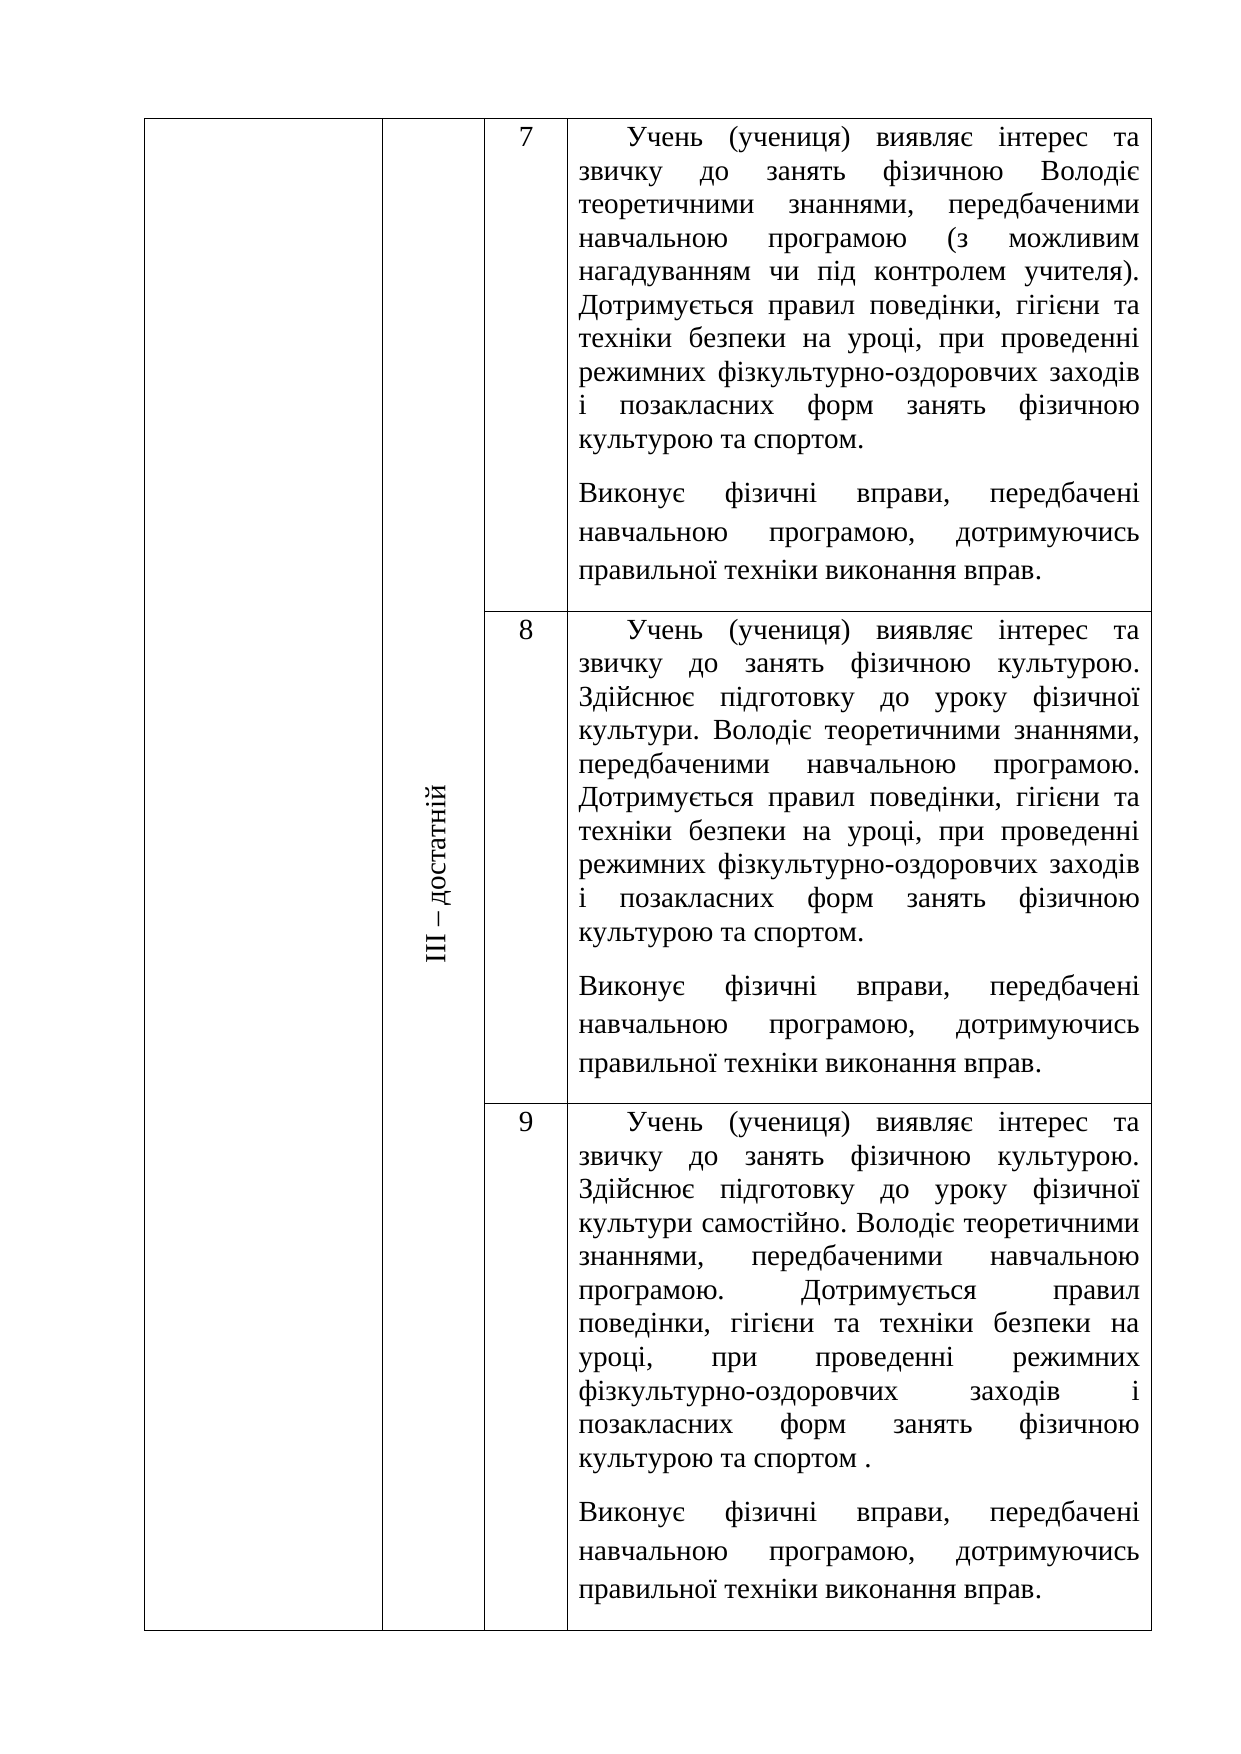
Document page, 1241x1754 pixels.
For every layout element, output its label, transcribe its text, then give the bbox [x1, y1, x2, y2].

table_cell 7 [485, 119, 567, 611]
table_cell Учень (учениця) виявляє інтерес та звичку до занять фізичною культурою. Здійснює підготовку до уроку фізичної культури. Володіє теоретичними знаннями, передбаченими навчальною програмою. Дотримується правил поведінки, гігієни та техніки безпеки на уроці, при проведенні режимних фізкультурно-оздоровчих заходів і позакласних форм занять фізичною культурою та спортом. Виконує фізичні вправи, передбачені навчальною програмою, дотримуючись правильної техніки виконання вправ. [568, 612, 1151, 1103]
table_cell III – достатній [383, 119, 484, 1629]
table_cell 8 [485, 612, 567, 1103]
table_cell Учень (учениця) виявляє інтерес та звичку до занять фізичною культурою. Здійснює підготовку до уроку фізичної культури самостійно. Володіє теоретичними знаннями, передбаченими навчальною програмою. Дотримується правил поведінки, гігієни та техніки безпеки на уроці, при проведенні режимних фізкультурно-оздоровчих заходів і позакласних форм занять фізичною культурою та спортом . Виконує фізичні вправи, передбачені навчальною програмою, дотримуючись правильної техніки виконання вправ. [568, 1104, 1151, 1629]
table_cell Учень (учениця) виявляє інтерес та звичку до занять фізичною Володіє теоретичними знаннями, передбаченими навчальною програмою (з можливим нагадуванням чи під контролем учителя). Дотримується правил поведінки, гігієни та техніки безпеки на уроці, при проведенні режимних фізкультурно-оздоровчих заходів і позакласних форм занять фізичною культурою та спортом. Виконує фізичні вправи, передбачені навчальною програмою, дотримуючись правильної техніки виконання вправ. [568, 119, 1151, 611]
table_cell 9 [485, 1104, 567, 1629]
